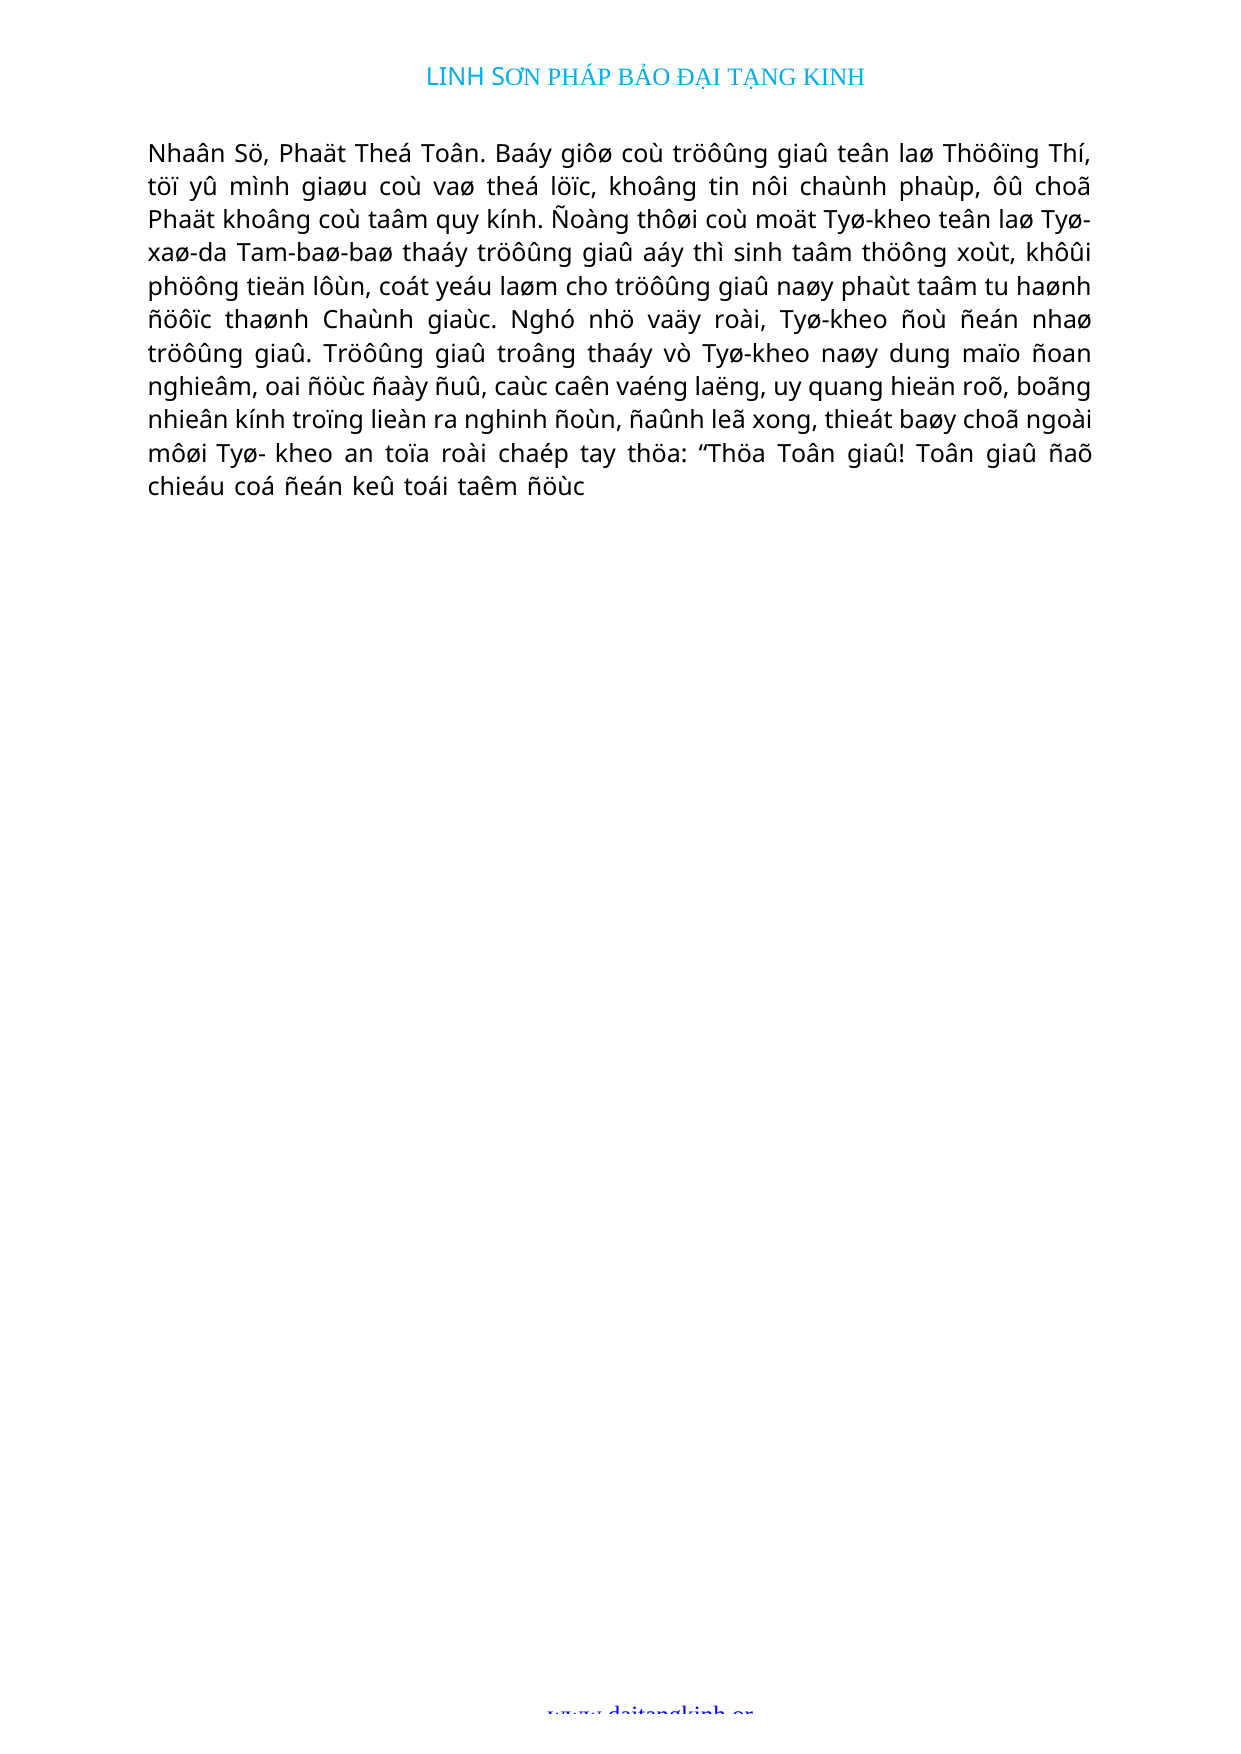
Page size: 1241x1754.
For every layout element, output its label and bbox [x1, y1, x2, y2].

text [147, 135, 1093, 503]
